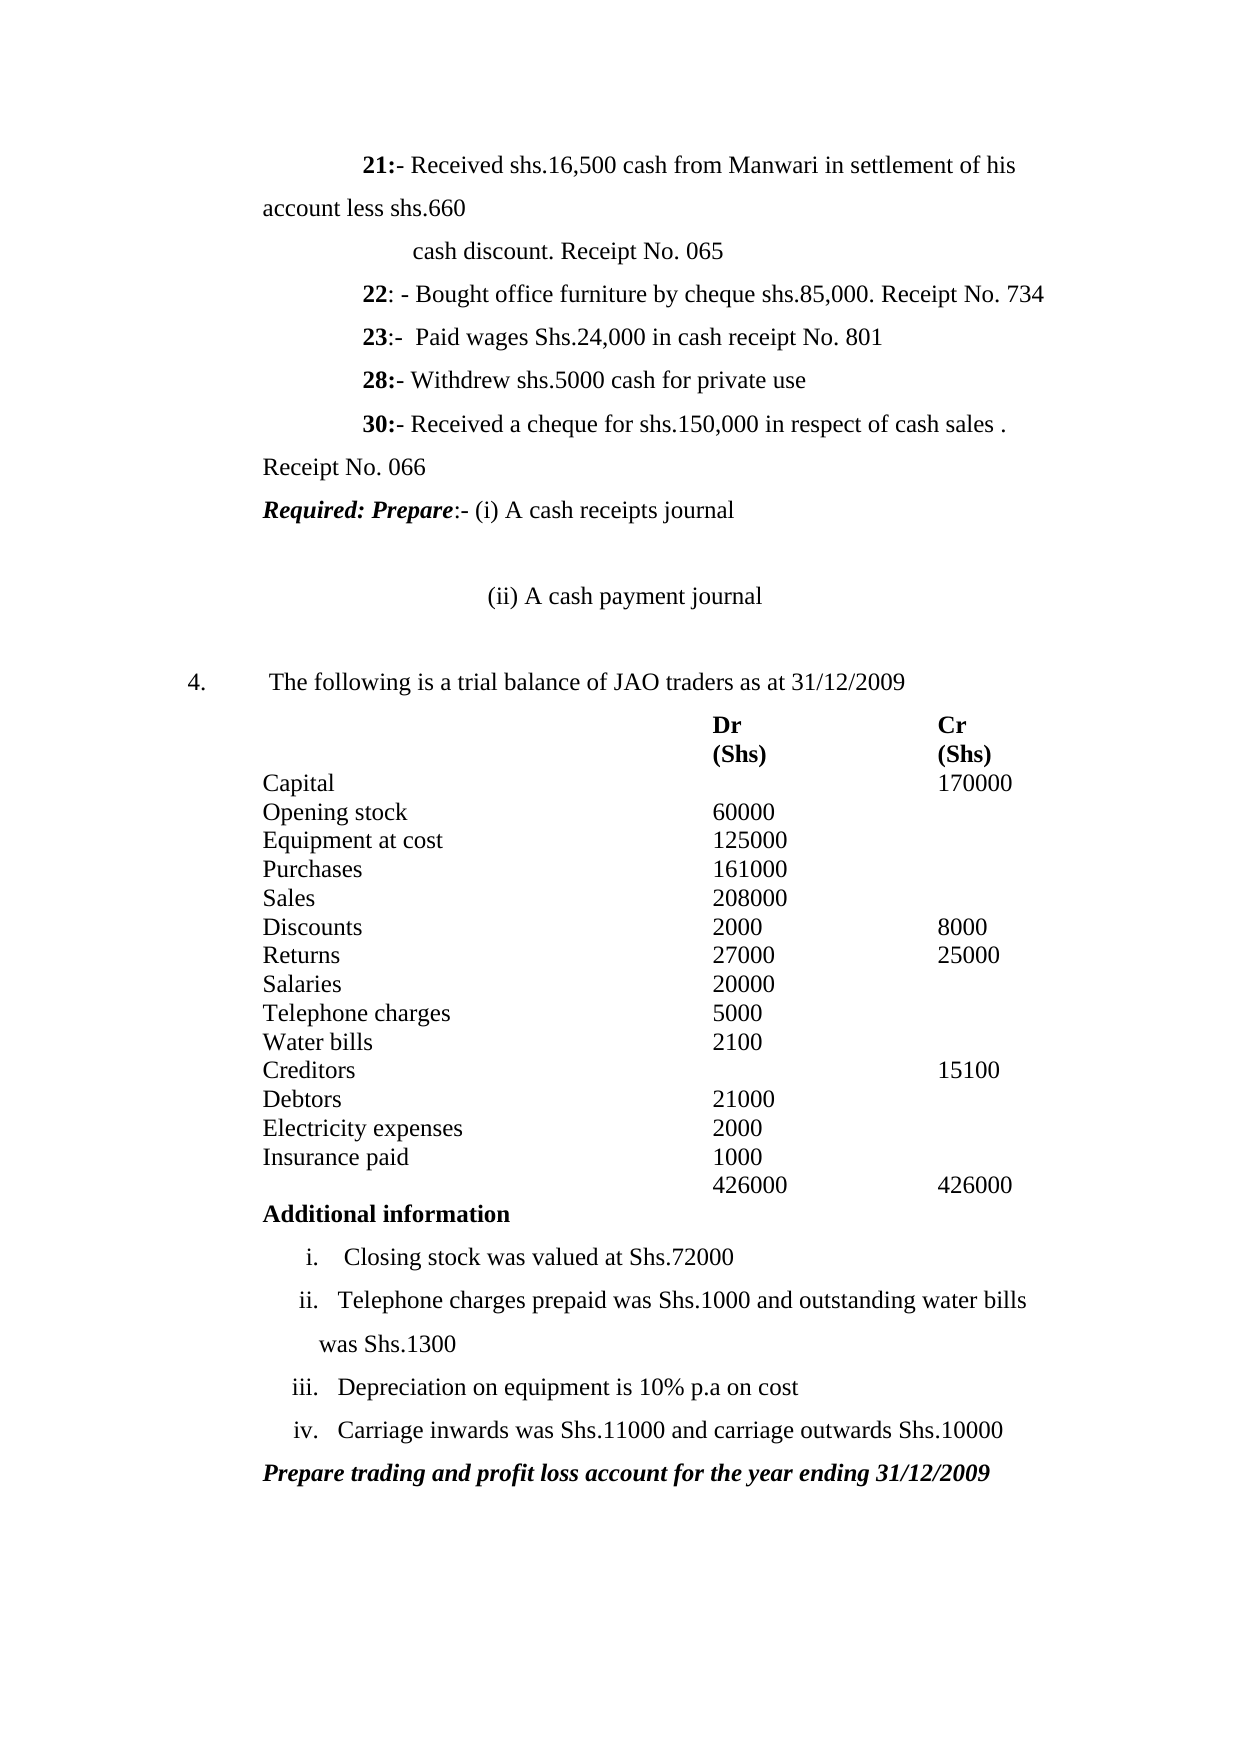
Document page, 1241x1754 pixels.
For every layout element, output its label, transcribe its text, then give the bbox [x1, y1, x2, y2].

list Telephone charges prepaid was Shs.1000 and outstanding water bills was Shs.1300 [319, 1286, 1053, 1357]
text Capital 170000 [187, 768, 1053, 797]
text Required: Prepare:- (i) A cash receipts journal [187, 495, 1053, 567]
text 23:- Paid wages Shs.24,000 in cash receipt No. 801 [262, 322, 1053, 351]
text 21:- Received shs.16,500 cash from Manwari in settlement of his account less shs.660 [262, 150, 1053, 222]
text Debtors 21000 [187, 1084, 1053, 1113]
text 426000 426000 [187, 1171, 1053, 1199]
text (Shs) (Shs) [187, 739, 1053, 768]
text (ii) A cash payment journal [412, 581, 1053, 653]
text Creditors 15100 [187, 1056, 1053, 1084]
text Opening stock 60000 [187, 797, 1053, 826]
text Dr Cr [187, 711, 1053, 739]
text Purchases 161000 [187, 854, 1053, 883]
text Additional information [187, 1199, 1053, 1228]
text cash discount. Receipt No. 065 [262, 236, 1053, 265]
text Sales 208000 [187, 883, 1053, 912]
text Telephone charges 5000 [187, 998, 1053, 1027]
list Carriage inwards was Shs.11000 and carriage outwards Shs.10000 [319, 1415, 1053, 1444]
text 4. The following is a trial balance of JAO traders as at 31/12/2009 [187, 667, 1053, 696]
text Discounts 2000 8000 [187, 912, 1053, 941]
text Prepare trading and profit loss account for the year ending 31/12/2009 [187, 1458, 1053, 1530]
text Water bills 2100 [187, 1027, 1053, 1056]
text 28:- Withdrew shs.5000 cash for private use [262, 366, 1053, 394]
text Insurance paid 1000 [187, 1142, 1053, 1171]
list Closing stock was valued at Shs.72000 [319, 1242, 1053, 1271]
text Electricity expenses 2000 [187, 1113, 1053, 1142]
text Returns 27000 25000 [187, 941, 1053, 969]
list Depreciation on equipment is 10% p.a on cost [319, 1372, 1053, 1401]
text 30:- Received a cheque for shs.150,000 in respect of cash sales . Receipt No. 066 [262, 409, 1053, 481]
text Equipment at cost 125000 [187, 826, 1053, 854]
text Salaries 20000 [187, 969, 1053, 998]
text 22: - Bought office furniture by cheque shs.85,000. Receipt No. 734 [262, 279, 1053, 308]
